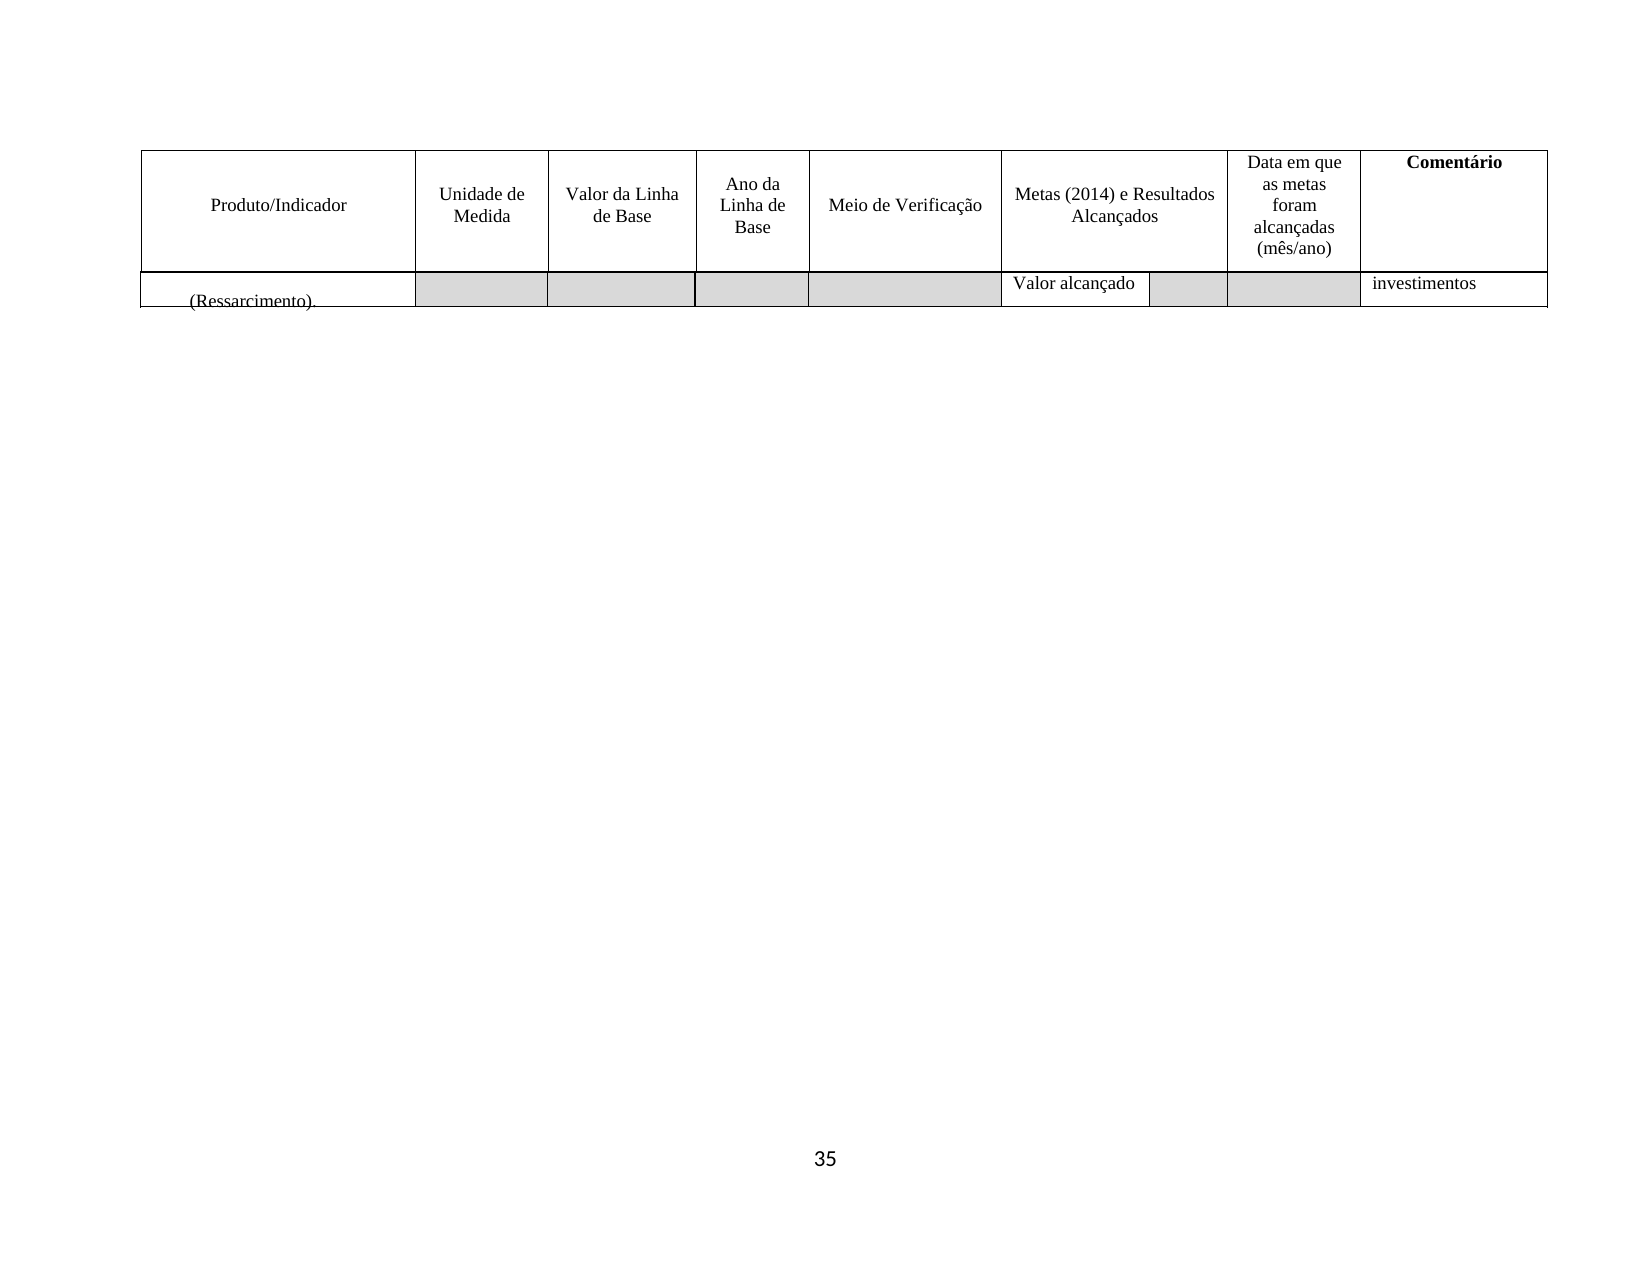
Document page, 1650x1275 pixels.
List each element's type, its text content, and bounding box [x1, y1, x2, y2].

table_header Meio de Verificação [810, 151, 1001, 271]
table_header Valor da Linha de Base [549, 151, 696, 271]
table_cell Valor alcançado [1002, 273, 1149, 306]
table_header Data em que as metas foram alcançadas (mês/ano) [1228, 151, 1360, 271]
table_header Metas (2014) e Resultados Alcançados [1002, 151, 1227, 271]
table_header Produto/Indicador [142, 151, 415, 271]
table_header Ano da Linha de Base [697, 151, 809, 271]
table_header Unidade de Medida [416, 151, 548, 271]
table_header Comentário [1361, 151, 1547, 271]
table_cell [1150, 273, 1227, 306]
